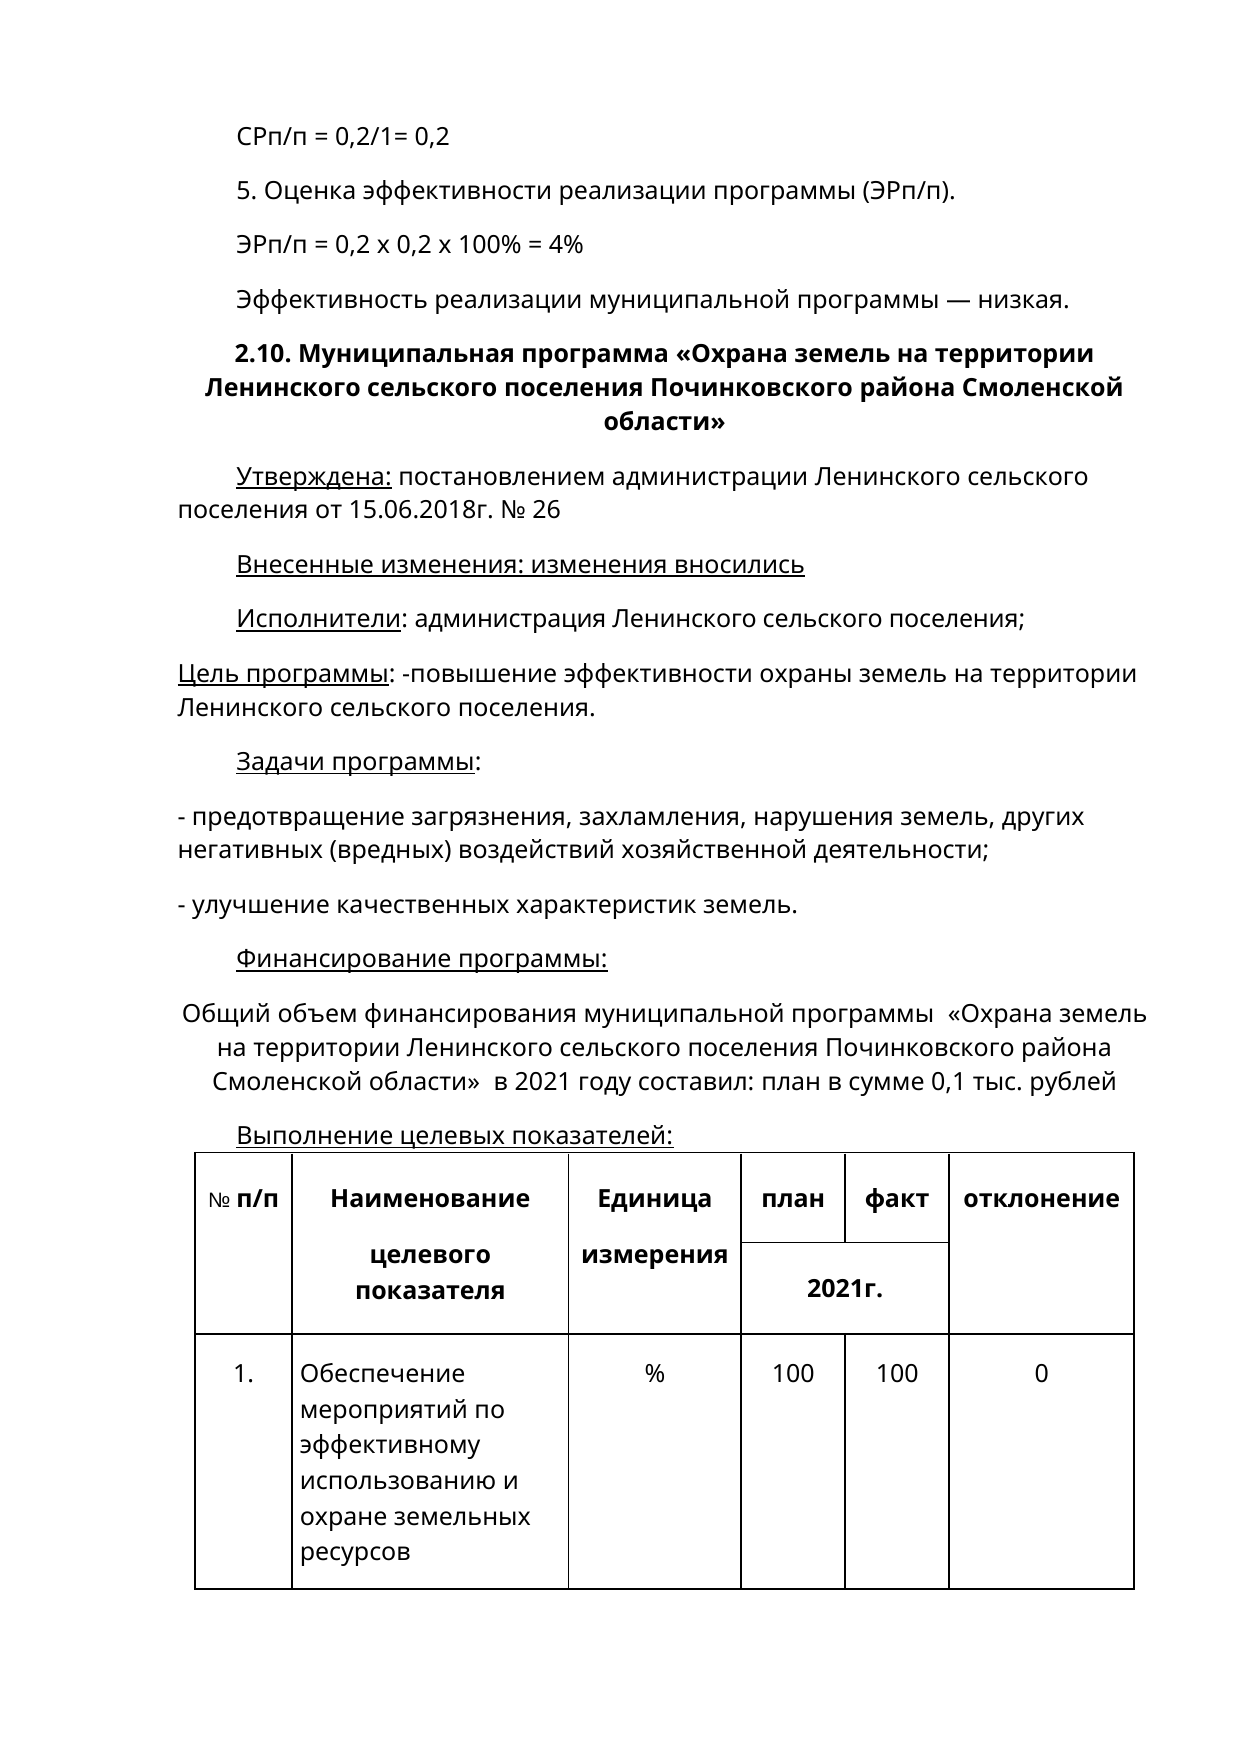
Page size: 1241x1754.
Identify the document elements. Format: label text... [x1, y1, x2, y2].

text Задачи программы: [177, 744, 1152, 778]
table_cell % [569, 1335, 740, 1588]
text 5. Оценка эффективности реализации программы (ЭРп/п). [177, 172, 1152, 207]
text Выполнение целевых показателей: [177, 1118, 1152, 1152]
table_cell 2021г. [742, 1243, 948, 1333]
text ЭРп/п = 0,2 х 0,2 х 100% = 4% [177, 227, 1152, 261]
text 2.10. Муниципальная программа «Охрана земель на территории Ленинского сельского поселения Починковского района Смоленской области» [177, 336, 1152, 438]
text Финансирование программы: [177, 941, 1152, 975]
table_header Наименование целевого показателя [293, 1153, 568, 1333]
table_header план [742, 1153, 845, 1241]
text Цель программы: -повышение эффективности охраны земель на территории Ленинского сельского поселения. [177, 655, 1152, 723]
table_cell Обеспечение мероприятий по эффективному использованию и охране земельных ресурсов [293, 1335, 568, 1588]
table_cell 1. [196, 1335, 291, 1588]
text Утверждена: постановлением администрации Ленинского сельского поселения от 15.06.2018г. № 26 [177, 458, 1152, 526]
table_header Единица измерения [569, 1153, 741, 1333]
table_cell 100 [846, 1335, 948, 1588]
text - предотвращение загрязнения, захламления, нарушения земель, других негативных (вредных) воздействий хозяйственной деятельности; [177, 798, 1152, 866]
table_cell 100 [742, 1335, 844, 1588]
text Внесенные изменения: изменения вносились [177, 547, 1152, 581]
table_cell 0 [950, 1335, 1133, 1588]
text СРп/п = 0,2/1= 0,2 [177, 118, 1152, 152]
text Эффективность реализации муниципальной программы — низкая. [177, 281, 1152, 315]
table_header № п/п [196, 1153, 292, 1333]
table_header отклонение [950, 1153, 1133, 1333]
text Исполнители: администрация Ленинского сельского поселения; [177, 601, 1152, 635]
table_header факт [846, 1153, 949, 1241]
text Общий объем финансирования муниципальной программы «Охрана земель на территории Ленинского сельского поселения Починковского района Смоленской области» в 2021 году составил: план в сумме 0,1 тыс. рублей [177, 995, 1152, 1097]
text - улучшение качественных характеристик земель. [177, 887, 1152, 921]
